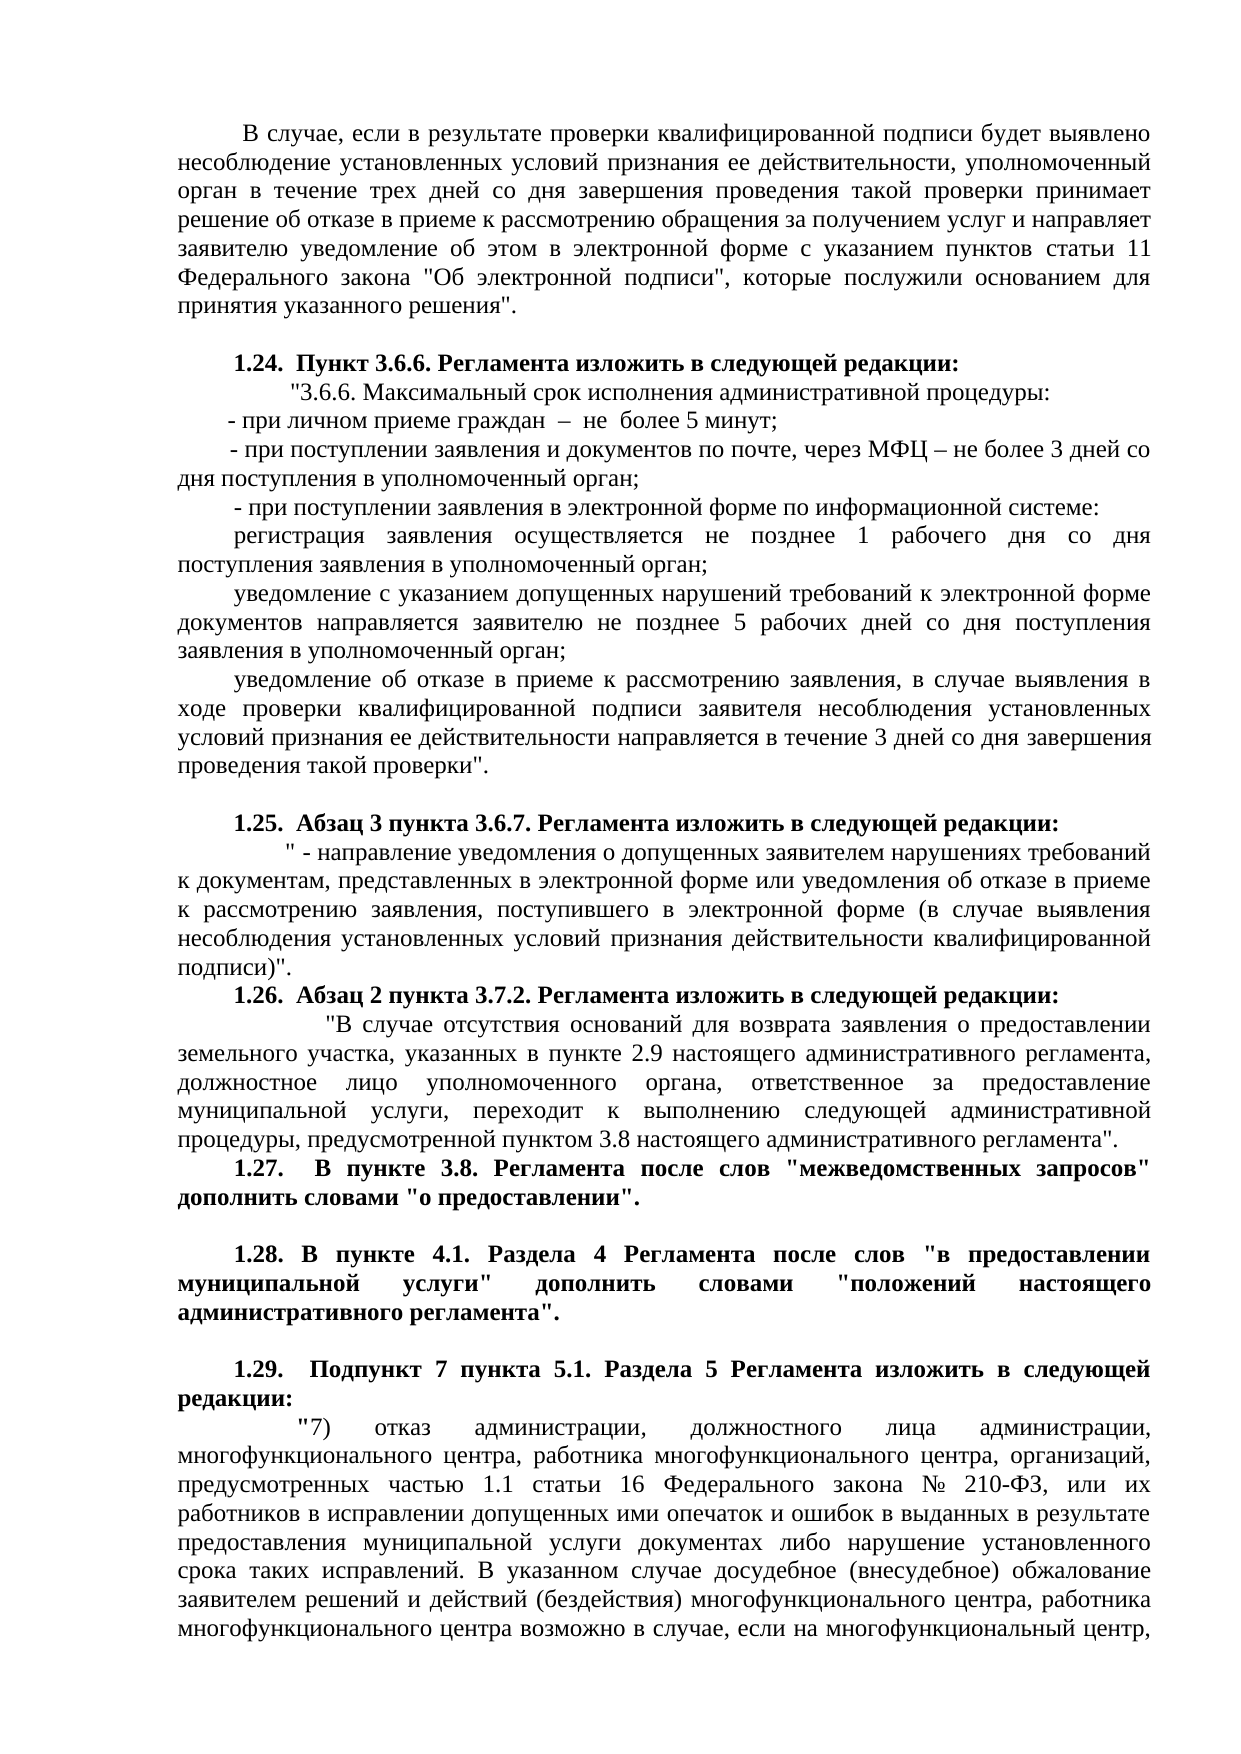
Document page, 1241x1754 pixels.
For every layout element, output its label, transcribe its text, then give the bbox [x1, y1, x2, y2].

text уведомление об отказе в приеме к рассмотрению заявления, в случае выявления в ходе проверки квалифицированной подписи заявителя несоблюдения установленных условий признания ее действительности направляется в течение 3 дней со дня завершения проведения такой проверки". [177, 664, 1152, 779]
text - при поступлении заявления и документов по почте, через МФЦ – не более 3 дней со дня поступления в уполномоченный орган; [177, 434, 1152, 492]
text 1.28. В пункте 4.1. Раздела 4 Регламента после слов "в предоставлении муниципальной услуги" дополнить словами "положений настоящего административного регламента". [177, 1239, 1152, 1326]
text " - направление уведомления о допущенных заявителем нарушениях требований к документам, представленных в электронной форме или уведомления об отказе в приеме к рассмотрению заявления, поступившего в электронной форме (в случае выявления несоблюдения установленных условий признания действительности квалифицированной подписи)". [177, 837, 1152, 981]
text 1.25. Абзац 3 пункта 3.6.7. Регламента изложить в следующей редакции: [177, 808, 1152, 837]
text 1.24. Пункт 3.6.6. Регламента изложить в следующей редакции: [177, 348, 1152, 377]
text - при личном приеме граждан – не более 5 минут; [177, 406, 1152, 434]
text 1.26. Абзац 2 пункта 3.7.2. Регламента изложить в следующей редакции: [177, 981, 1152, 1009]
text уведомление с указанием допущенных нарушений требований к электронной форме документов направляется заявителю не позднее 5 рабочих дней со дня поступления заявления в уполномоченный орган; [177, 578, 1152, 664]
text В случае, если в результате проверки квалифицированной подписи будет выявлено несоблюдение установленных условий признания ее действительности, уполномоченный орган в течение трех дней со дня завершения проведения такой проверки принимает решение об отказе в приеме к рассмотрению обращения за получением услуг и направляет заявителю уведомление об этом в электронной форме с указанием пунктов статьи 11 Федерального закона "Об электронной подписи", которые послужили основанием для принятия указанного решения". [177, 118, 1152, 319]
text регистрация заявления осуществляется не позднее 1 рабочего дня со дня поступления заявления в уполномоченный орган; [177, 521, 1152, 578]
text "3.6.6. Максимальный срок исполнения административной процедуры: [177, 377, 1152, 406]
text "В случае отсутствия оснований для возврата заявления о предоставлении земельного участка, указанных в пункте 2.9 настоящего административного регламента, должностное лицо уполномоченного органа, ответственное за предоставление муниципальной услуги, переходит к выполнению следующей административной процедуры, предусмотренной пунктом 3.8 настоящего административного регламента". [177, 1009, 1152, 1153]
text 1.27. В пункте 3.8. Регламента после слов "межведомственных запросов" дополнить словами "о предоставлении". [177, 1153, 1152, 1211]
text - при поступлении заявления в электронной форме по информационной системе: [177, 492, 1152, 521]
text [177, 1412, 1152, 1642]
text 1.29. Подпункт 7 пункта 5.1. Раздела 5 Регламента изложить в следующей редакции: [177, 1354, 1152, 1412]
